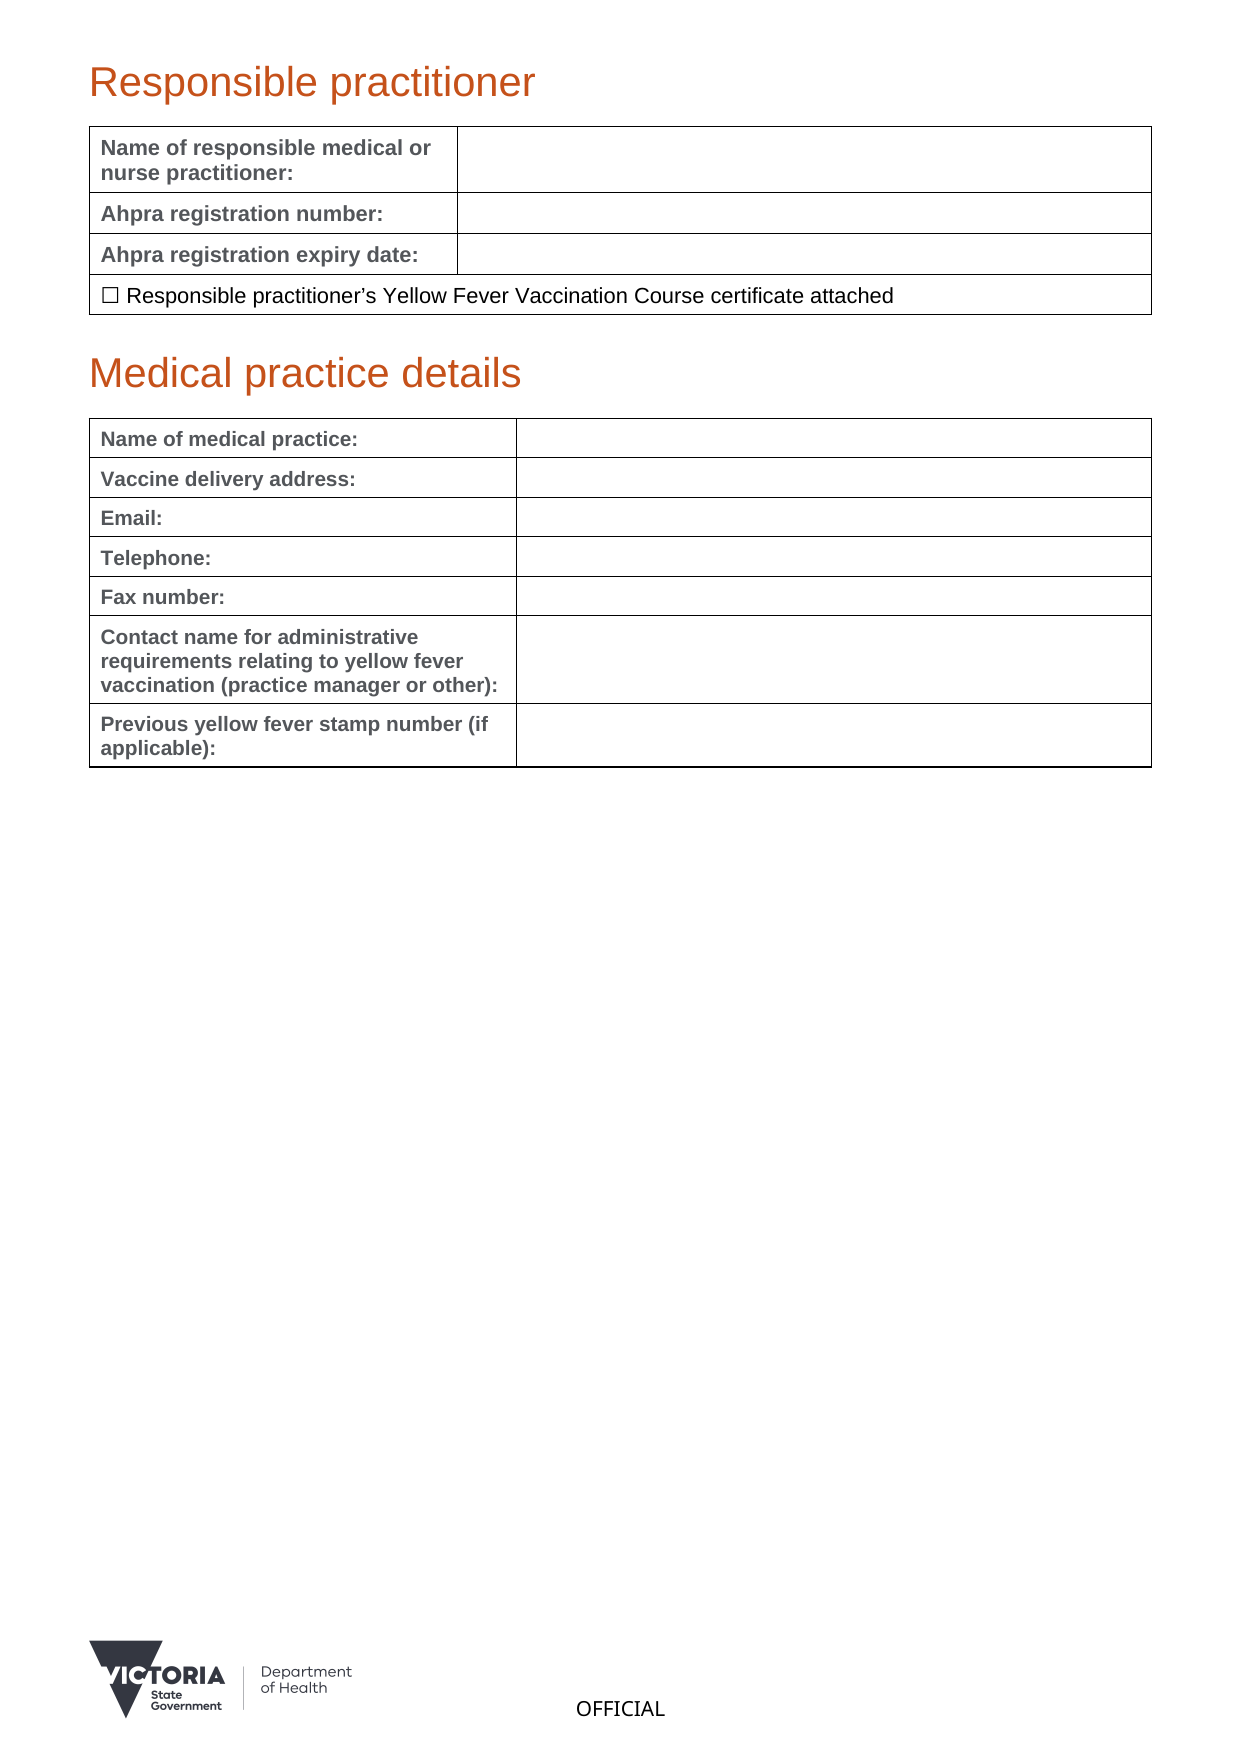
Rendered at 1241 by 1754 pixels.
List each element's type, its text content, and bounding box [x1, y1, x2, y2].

table_header Name of medical practice: [90, 419, 516, 457]
table_cell [517, 704, 1151, 766]
table_cell [458, 193, 1151, 233]
table_cell Contact name for administrative requirements relating to yellow fever vaccination (practice manager or other): [90, 616, 516, 703]
table_cell Ahpra registration expiry date: [90, 234, 457, 273]
subtitle Medical practice details [89, 349, 1152, 397]
table_header [458, 127, 1151, 192]
table_cell Previous yellow fever stamp number (if applicable): [90, 704, 516, 766]
picture [0, 1595, 1241, 1754]
table_header [517, 419, 1151, 457]
table_cell Vaccine delivery address: [90, 458, 516, 497]
subtitle Responsible practitioner [89, 57, 1152, 105]
table_cell Responsible practitioner’s Yellow Fever Vaccination Course certificate attached [90, 275, 1151, 314]
table_cell [517, 616, 1151, 703]
table_cell [517, 458, 1151, 497]
table_cell Ahpra registration number: [90, 193, 457, 233]
table_cell [517, 577, 1151, 615]
table_cell Fax number: [90, 577, 516, 615]
table_cell Email: [90, 498, 516, 536]
table_cell [458, 234, 1151, 273]
table_cell Telephone: [90, 537, 516, 576]
table_cell [517, 498, 1151, 536]
table_header Name of responsible medical or nurse practitioner: [90, 127, 457, 192]
table_cell [517, 537, 1151, 576]
